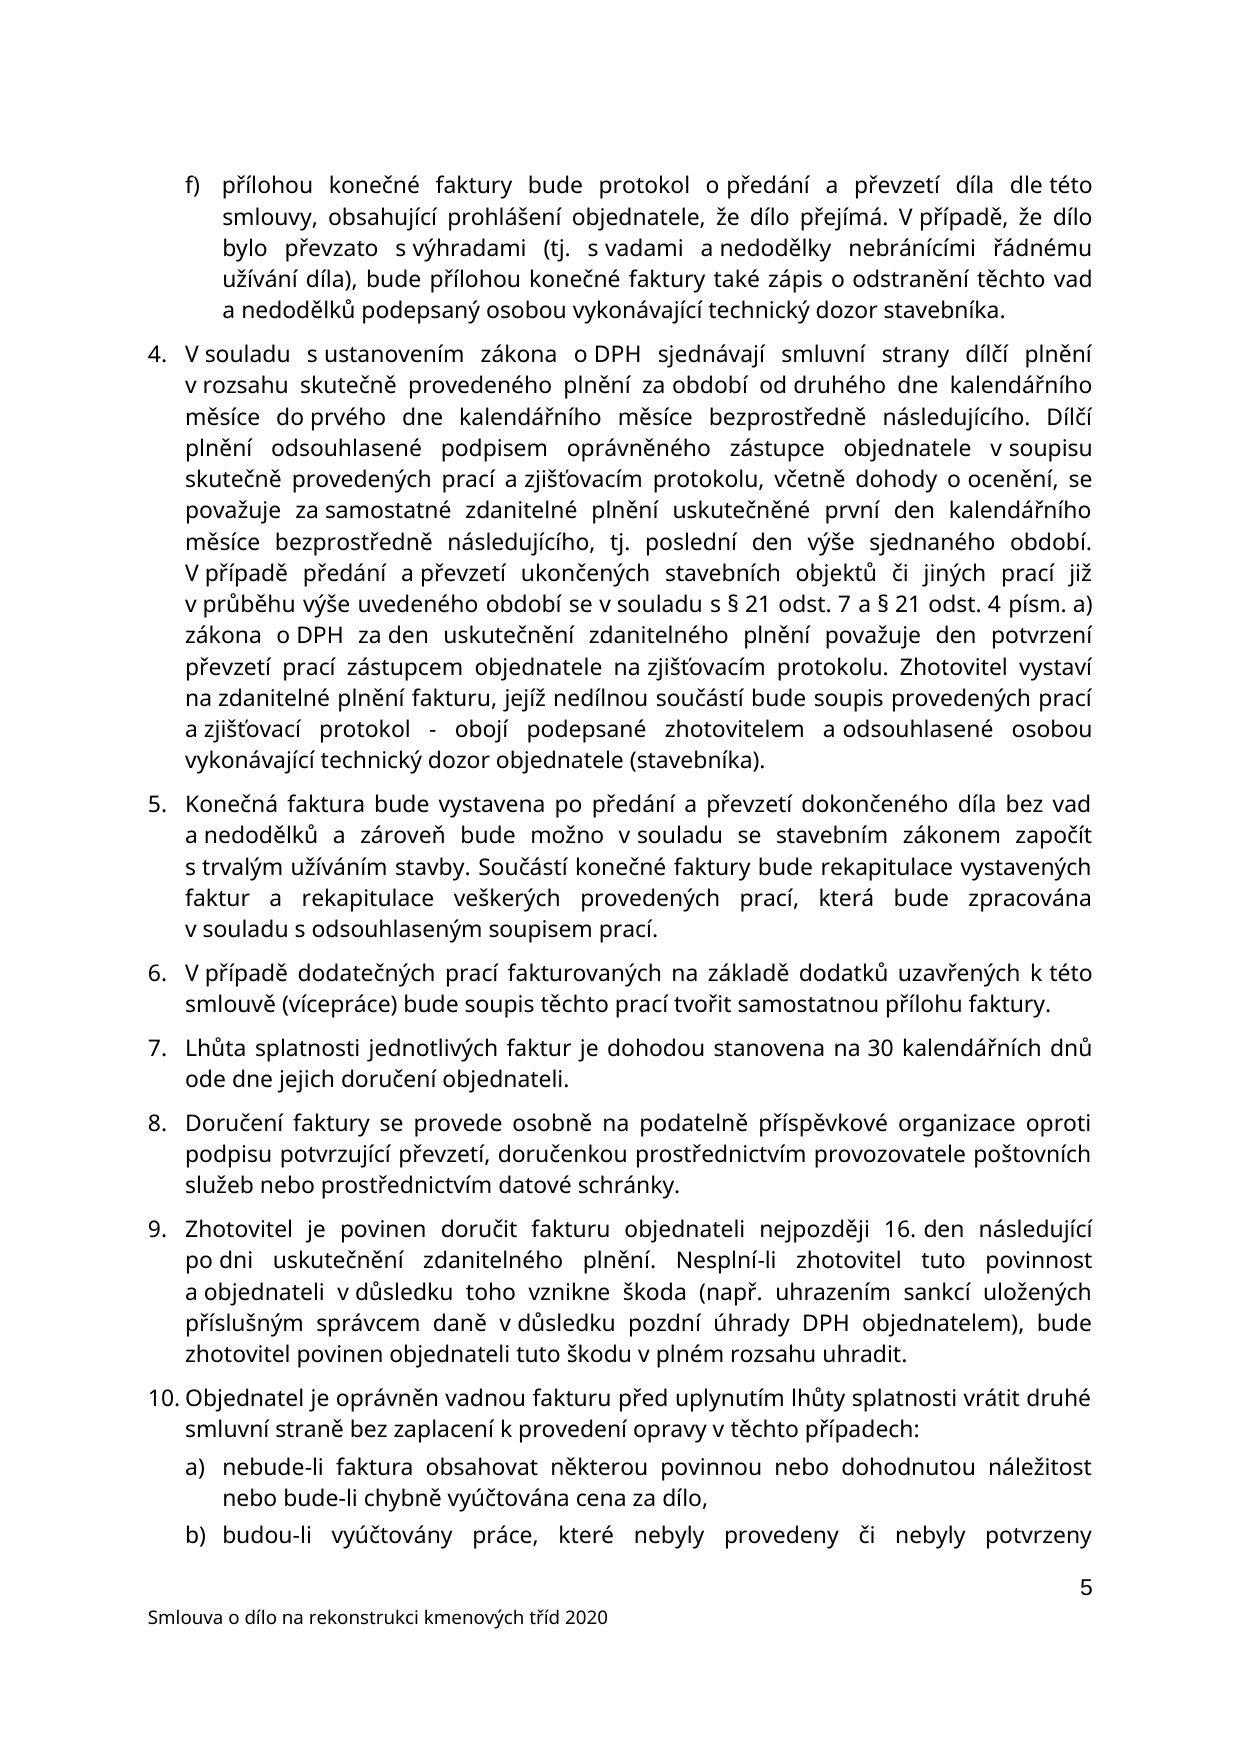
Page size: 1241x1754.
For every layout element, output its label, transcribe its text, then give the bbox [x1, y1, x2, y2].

list Zhotovitel je povinen doručit fakturu objednateli nejpozději 16. den následující po dni uskutečnění zdanitelného plnění. Nesplní-li zhotovitel tuto povinnost a objednateli v důsledku toho vznikne škoda (např. uhrazením sankcí uložených příslušným správcem daně v důsledku pozdní úhrady DPH objednatelem), bude zhotovitel povinen objednateli tuto škodu v plném rozsahu uhradit. [148, 1213, 1092, 1369]
list Doručení faktury se provede osobně na podatelně příspěvkové organizace oproti podpisu potvrzující převzetí, doručenkou prostřednictvím provozovatele poštovních služeb nebo prostřednictvím datové schránky. [148, 1107, 1092, 1200]
list V případě dodatečných prací fakturovaných na základě dodatků uzavřených k této smlouvě (vícepráce) bude soupis těchto prací tvořit samostatnou přílohu faktury. [148, 957, 1092, 1019]
list Objednatel je oprávněn vadnou fakturu před uplynutím lhůty splatnosti vrátit druhé smluvní straně bez zaplacení k provedení opravy v těchto případech: [148, 1382, 1092, 1444]
list nebude-li faktura obsahovat některou povinnou nebo dohodnutou náležitost nebo bude-li chybně vyúčtována cena za dílo, [185, 1450, 1092, 1513]
list Lhůta splatnosti jednotlivých faktur je dohodou stanovena na 30 kalendářních dnů ode dne jejich doručení objednateli. [148, 1032, 1092, 1094]
list přílohou konečné faktury bude protokol o předání a převzetí díla dle této smlouvy, obsahující prohlášení objednatele, že dílo přejímá. V případě, že dílo bylo převzato s výhradami (tj. s vadami a nedodělky nebránícími řádnému užívání díla), bude přílohou konečné faktury také zápis o odstranění těchto vad a nedodělků podepsaný osobou vykonávající technický dozor stavebníka. [185, 169, 1092, 325]
list V souladu s ustanovením zákona o DPH sjednávají smluvní strany dílčí plnění v rozsahu skutečně provedeného plnění za období od druhého dne kalendářního měsíce do prvého dne kalendářního měsíce bezprostředně následujícího. Dílčí plnění odsouhlasené podpisem oprávněného zástupce objednatele v soupisu skutečně provedených prací a zjišťovacím protokolu, včetně dohody o ocenění, se považuje za samostatné zdanitelné plnění uskutečněné první den kalendářního měsíce bezprostředně následujícího, tj. poslední den výše sjednaného období. V případě předání a převzetí ukončených stavebních objektů či jiných prací již v průběhu výše uvedeného období se v souladu s § 21 odst. 7 a § 21 odst. 4 písm. a) zákona o DPH za den uskutečnění zdanitelného plnění považuje den potvrzení převzetí prací zástupcem objednatele na zjišťovacím protokolu. Zhotovitel vystaví na zdanitelné plnění fakturu, jejíž nedílnou součástí bude soupis provedených prací a zjišťovací protokol - obojí podepsané zhotovitelem a odsouhlasené osobou vykonávající technický dozor objednatele (stavebníka). [148, 338, 1092, 775]
list Konečná faktura bude vystavena po předání a převzetí dokončeného díla bez vad a nedodělků a zároveň bude možno v souladu se stavebním zákonem započít s trvalým užíváním stavby. Součástí konečné faktury bude rekapitulace vystavených faktur a rekapitulace veškerých provedených prací, která bude zpracována v souladu s odsouhlaseným soupisem prací. [148, 788, 1092, 944]
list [185, 1519, 1092, 1550]
